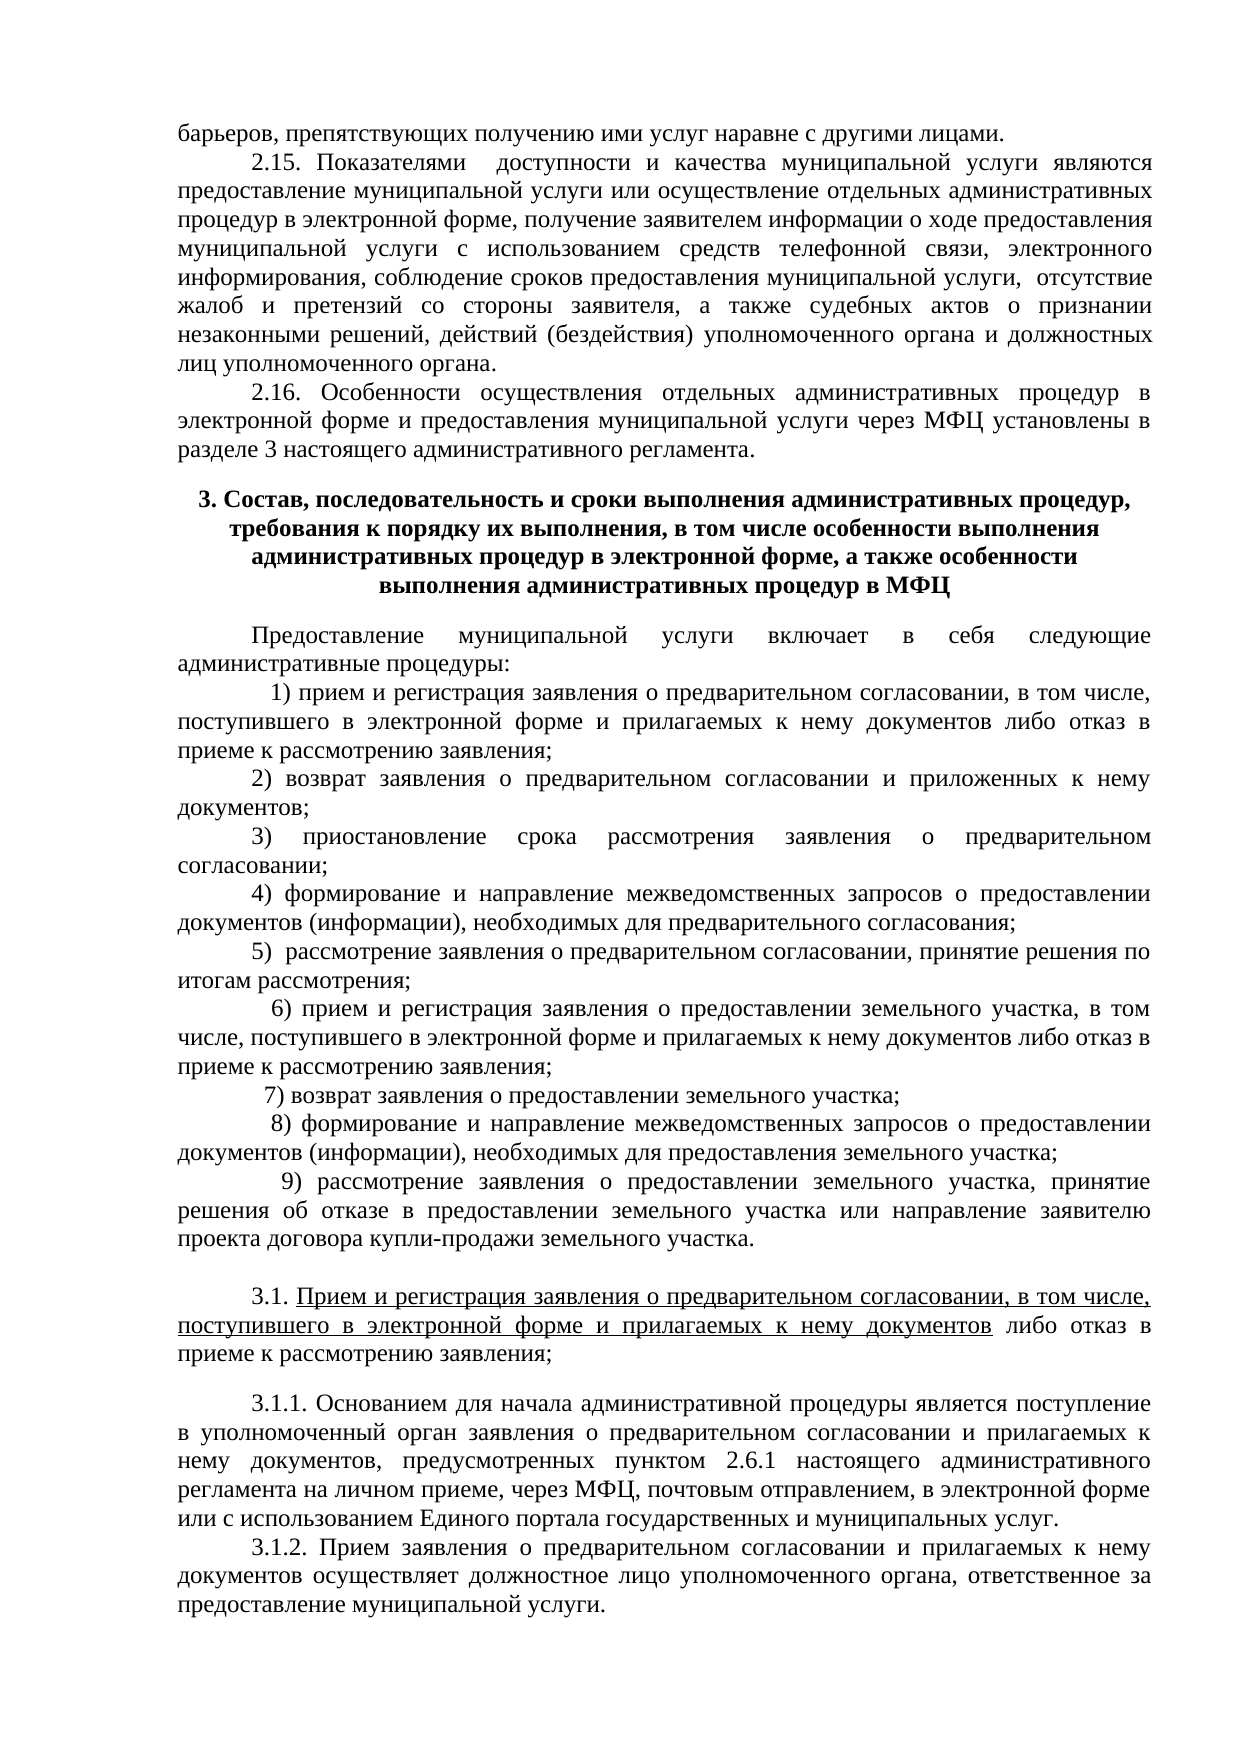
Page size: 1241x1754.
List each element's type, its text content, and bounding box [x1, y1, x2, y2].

text 4) формирование и направление межведомственных запросов о предоставлении документов (информации), необходимых для предварительного согласования; [177, 878, 1152, 936]
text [177, 118, 1152, 147]
text 3. Состав, последовательность и сроки выполнения административных процедур, требования к порядку их выполнения, в том числе особенности выполнения административных процедур в электронной форме, а также особенности выполнения административных процедур в МФЦ [177, 484, 1152, 599]
text 3.1.1. Основанием для начала административной процедуры является поступление в уполномоченный орган заявления о предварительном согласовании и прилагаемых к нему документов, предусмотренных пунктом 2.6.1 настоящего административного регламента на личном приеме, через МФЦ, почтовым отправлением, в электронной форме или с использованием Единого портала государственных и муниципальных услуг. [177, 1388, 1152, 1532]
text 2) возврат заявления о предварительном согласовании и приложенных к нему документов; [177, 763, 1152, 821]
text 6) прием и регистрация заявления о предоставлении земельного участка, в том числе, поступившего в электронной форме и прилагаемых к нему документов либо отказ в приеме к рассмотрению заявления; [177, 993, 1152, 1080]
text 8) формирование и направление межведомственных запросов о предоставлении документов (информации), необходимых для предоставления земельного участка; [177, 1108, 1152, 1166]
text 1) прием и регистрация заявления о предварительном согласовании, в том числе, поступившего в электронной форме и прилагаемых к нему документов либо отказ в приеме к рассмотрению заявления; [177, 677, 1152, 763]
text 7) возврат заявления о предоставлении земельного участка; [177, 1080, 1152, 1108]
text 2.16. Особенности осуществления отдельных административных процедур в электронной форме и предоставления муниципальной услуги через МФЦ установлены в разделе 3 настоящего административного регламента. [177, 377, 1152, 463]
text 3.1. Прием и регистрация заявления о предварительном согласовании, в том числе, поступившего в электронной форме и прилагаемых к нему документов либо отказ в приеме к рассмотрению заявления; [177, 1281, 1152, 1367]
text 3) приостановление срока рассмотрения заявления о предварительном согласовании; [177, 821, 1152, 878]
text 9) рассмотрение заявления о предоставлении земельного участка, принятие решения об отказе в предоставлении земельного участка или направление заявителю проекта договора купли-продажи земельного участка. [177, 1166, 1152, 1252]
text Предоставление муниципальной услуги включает в себя следующие административные процедуры: [177, 620, 1152, 677]
text 5) рассмотрение заявления о предварительном согласовании, принятие решения по итогам рассмотрения; [177, 936, 1152, 993]
text 3.1.2. Прием заявления о предварительном согласовании и прилагаемых к нему документов осуществляет должностное лицо уполномоченного органа, ответственное за предоставление муниципальной услуги. [177, 1532, 1152, 1618]
text 2.15. Показателями доступности и качества муниципальной услуги являются предоставление муниципальной услуги или осуществление отдельных административных процедур в электронной форме, получение заявителем информации о ходе предоставления муниципальной услуги с использованием средств телефонной связи, электронного информирования, соблюдение сроков предоставления муниципальной услуги, отсутствие жалоб и претензий со стороны заявителя, а также судебных актов о признании незаконными решений, действий (бездействия) уполномоченного органа и должностных лиц уполномоченного органа. [177, 147, 1153, 377]
